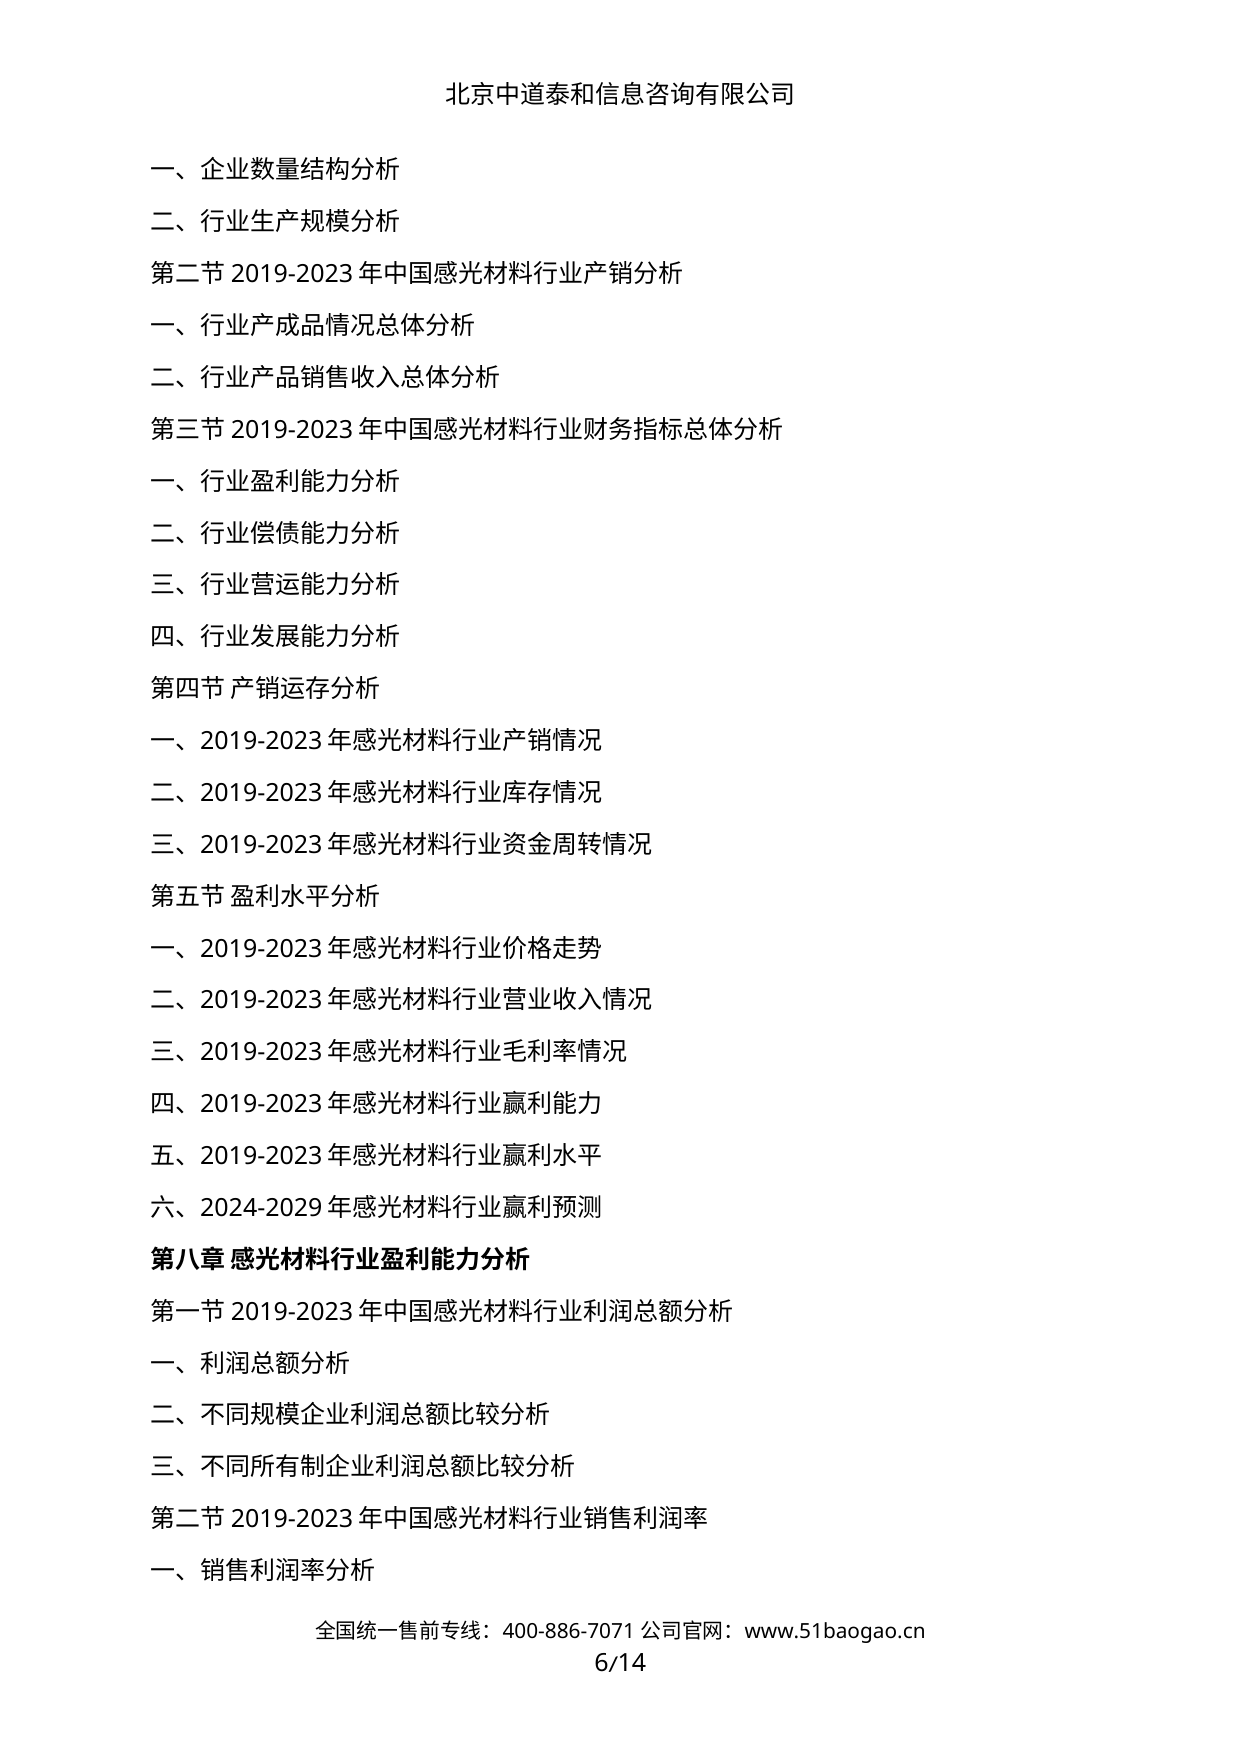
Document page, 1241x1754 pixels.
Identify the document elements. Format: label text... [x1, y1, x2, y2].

text 一、销售利润率分析 [150, 1551, 1090, 1587]
text 第八章 感光材料行业盈利能力分析 [150, 1239, 1090, 1276]
text 一、2019-2023年感光材料行业产销情况 [150, 721, 1090, 757]
text 第三节 2019-2023年中国感光材料行业财务指标总体分析 [150, 409, 1090, 446]
text 三、不同所有制企业利润总额比较分析 [150, 1447, 1090, 1483]
text 第四节 产销运存分析 [150, 669, 1090, 705]
text 四、2019-2023年感光材料行业赢利能力 [150, 1084, 1090, 1120]
text 二、行业偿债能力分析 [150, 513, 1090, 549]
text 第二节 2019-2023年中国感光材料行业销售利润率 [150, 1499, 1090, 1535]
text 一、2019-2023年感光材料行业价格走势 [150, 928, 1090, 964]
text 二、2019-2023年感光材料行业库存情况 [150, 772, 1090, 809]
text 第二节 2019-2023年中国感光材料行业产销分析 [150, 254, 1090, 290]
text 第一节 2019-2023年中国感光材料行业利润总额分析 [150, 1291, 1090, 1327]
text 二、不同规模企业利润总额比较分析 [150, 1395, 1090, 1431]
text 三、行业营运能力分析 [150, 565, 1090, 601]
text 三、2019-2023年感光材料行业毛利率情况 [150, 1032, 1090, 1068]
text 五、2019-2023年感光材料行业赢利水平 [150, 1136, 1090, 1172]
text 二、2019-2023年感光材料行业营业收入情况 [150, 980, 1090, 1016]
text 一、行业盈利能力分析 [150, 461, 1090, 497]
text 六、2024-2029年感光材料行业赢利预测 [150, 1187, 1090, 1224]
text 四、行业发展能力分析 [150, 617, 1090, 653]
text 一、企业数量结构分析 [150, 150, 1090, 186]
text 一、行业产成品情况总体分析 [150, 306, 1090, 342]
text 第五节 盈利水平分析 [150, 876, 1090, 912]
text 二、行业产品销售收入总体分析 [150, 357, 1090, 394]
text 三、2019-2023年感光材料行业资金周转情况 [150, 824, 1090, 861]
text 二、行业生产规模分析 [150, 202, 1090, 238]
text 一、利润总额分析 [150, 1343, 1090, 1379]
